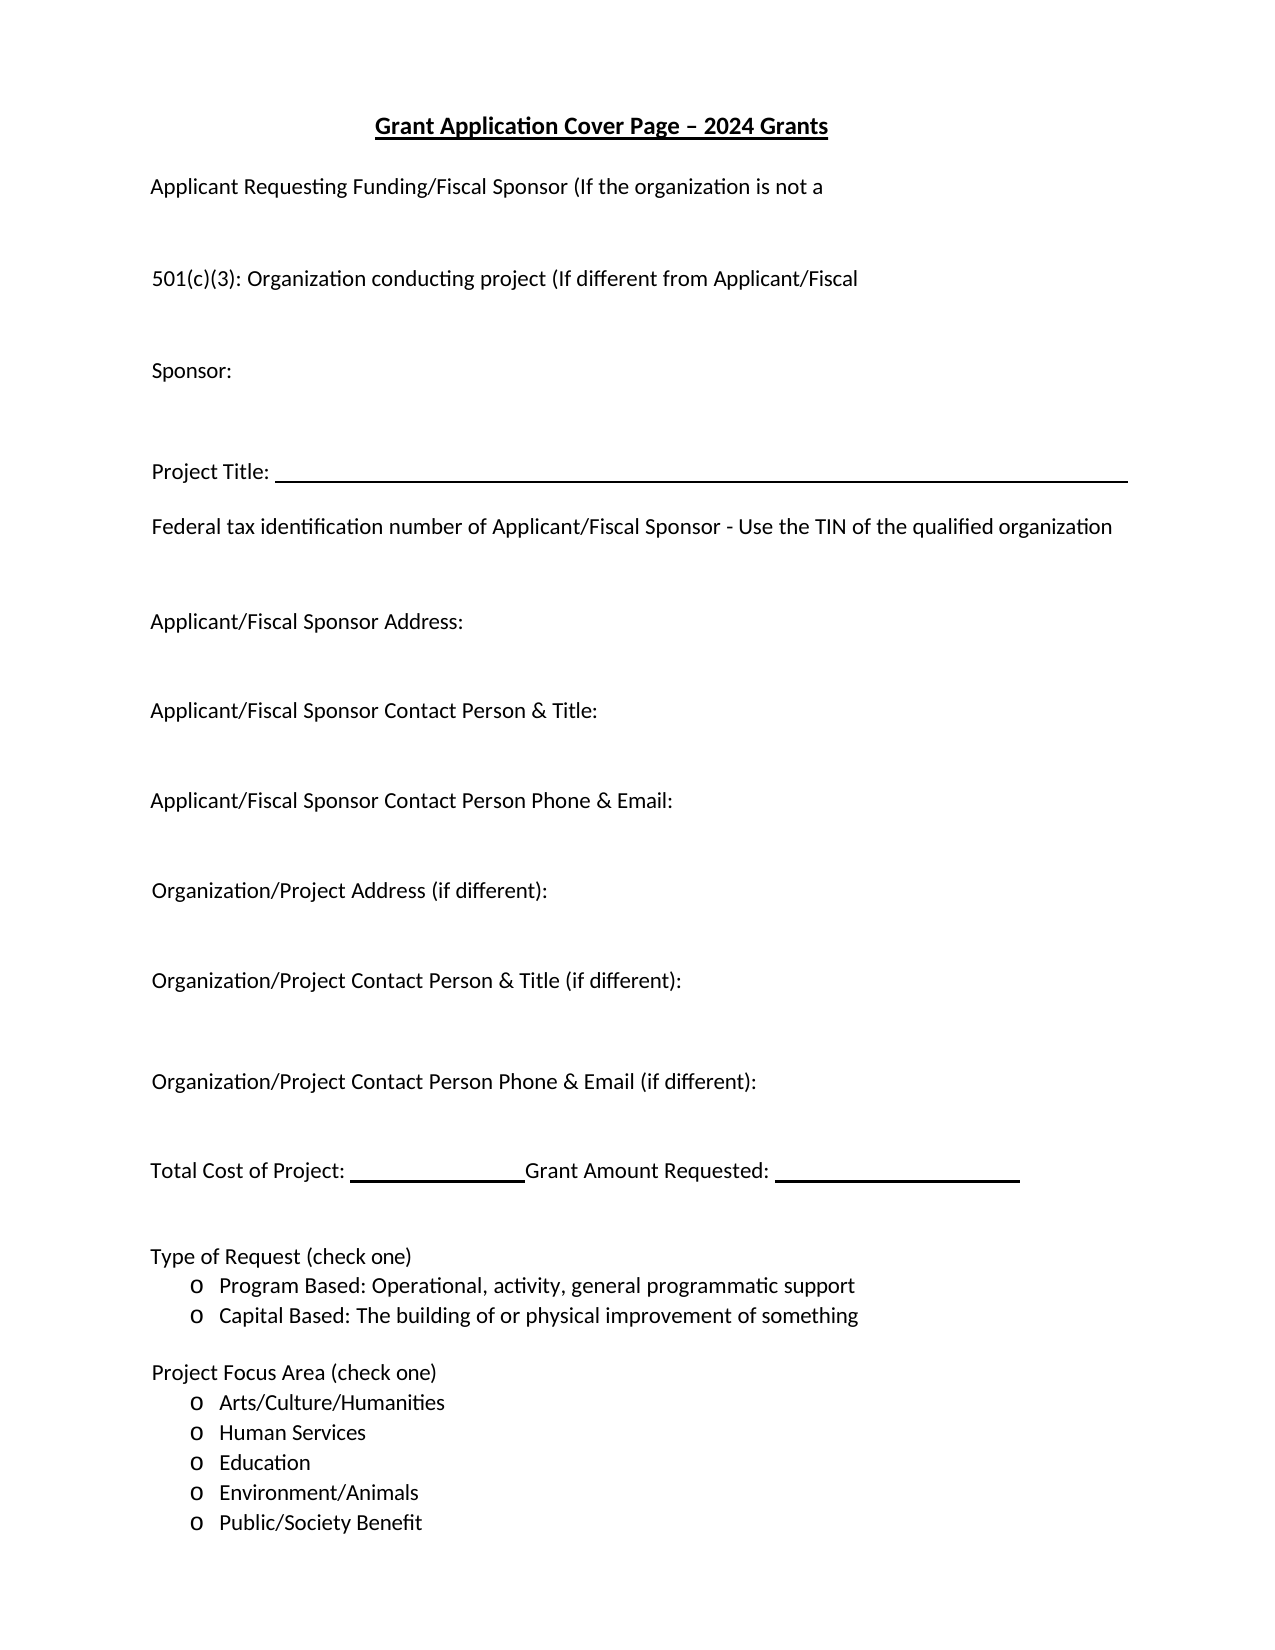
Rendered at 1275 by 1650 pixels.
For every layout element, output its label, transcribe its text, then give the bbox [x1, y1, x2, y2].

text 501(c)(3): Organization conducting project (If different from Applicant/Fiscal [152, 264, 1212, 292]
text Applicant Requesting Funding/Fiscal Sponsor (If the organization is not a [64, 172, 824, 200]
text Total Cost of Project: Grant Amount Requested: [150, 1157, 1212, 1185]
text Organization/Project Contact Person Phone & Email (if different): [152, 1067, 1212, 1095]
list Capital Based: The building of or physical improvement of something [189, 1301, 1212, 1331]
list Education [189, 1448, 1212, 1478]
text Federal tax identification number of Applicant/Fiscal Sponsor - Use the TIN of the qualified organization [152, 512, 1212, 540]
text Sponsor: [152, 356, 1212, 384]
text Applicant/Fiscal Sponsor Contact Person Phone & Email: [150, 786, 1212, 814]
list Public/Society Benefit [189, 1508, 1212, 1538]
text Project Focus Area (check one) [152, 1358, 1212, 1387]
list Program Based: Operational, activity, general programmatic support [189, 1271, 1212, 1301]
text Applicant/Fiscal Sponsor Contact Person & Title: [150, 697, 1212, 724]
text Organization/Project Address (if different): [152, 876, 1212, 904]
list Arts/Culture/Humanities [189, 1388, 1212, 1418]
text Organization/Project Contact Person & Title (if different): [152, 966, 1212, 994]
text Applicant/Fiscal Sponsor Address: [150, 607, 1212, 636]
text Grant Application Cover Page – 2024 Grants [64, 110, 828, 141]
list Environment/Animals [189, 1478, 1212, 1508]
text Project Title: [152, 457, 1212, 485]
text Type of Request (check one) [150, 1242, 1212, 1270]
list Human Services [189, 1418, 1212, 1448]
